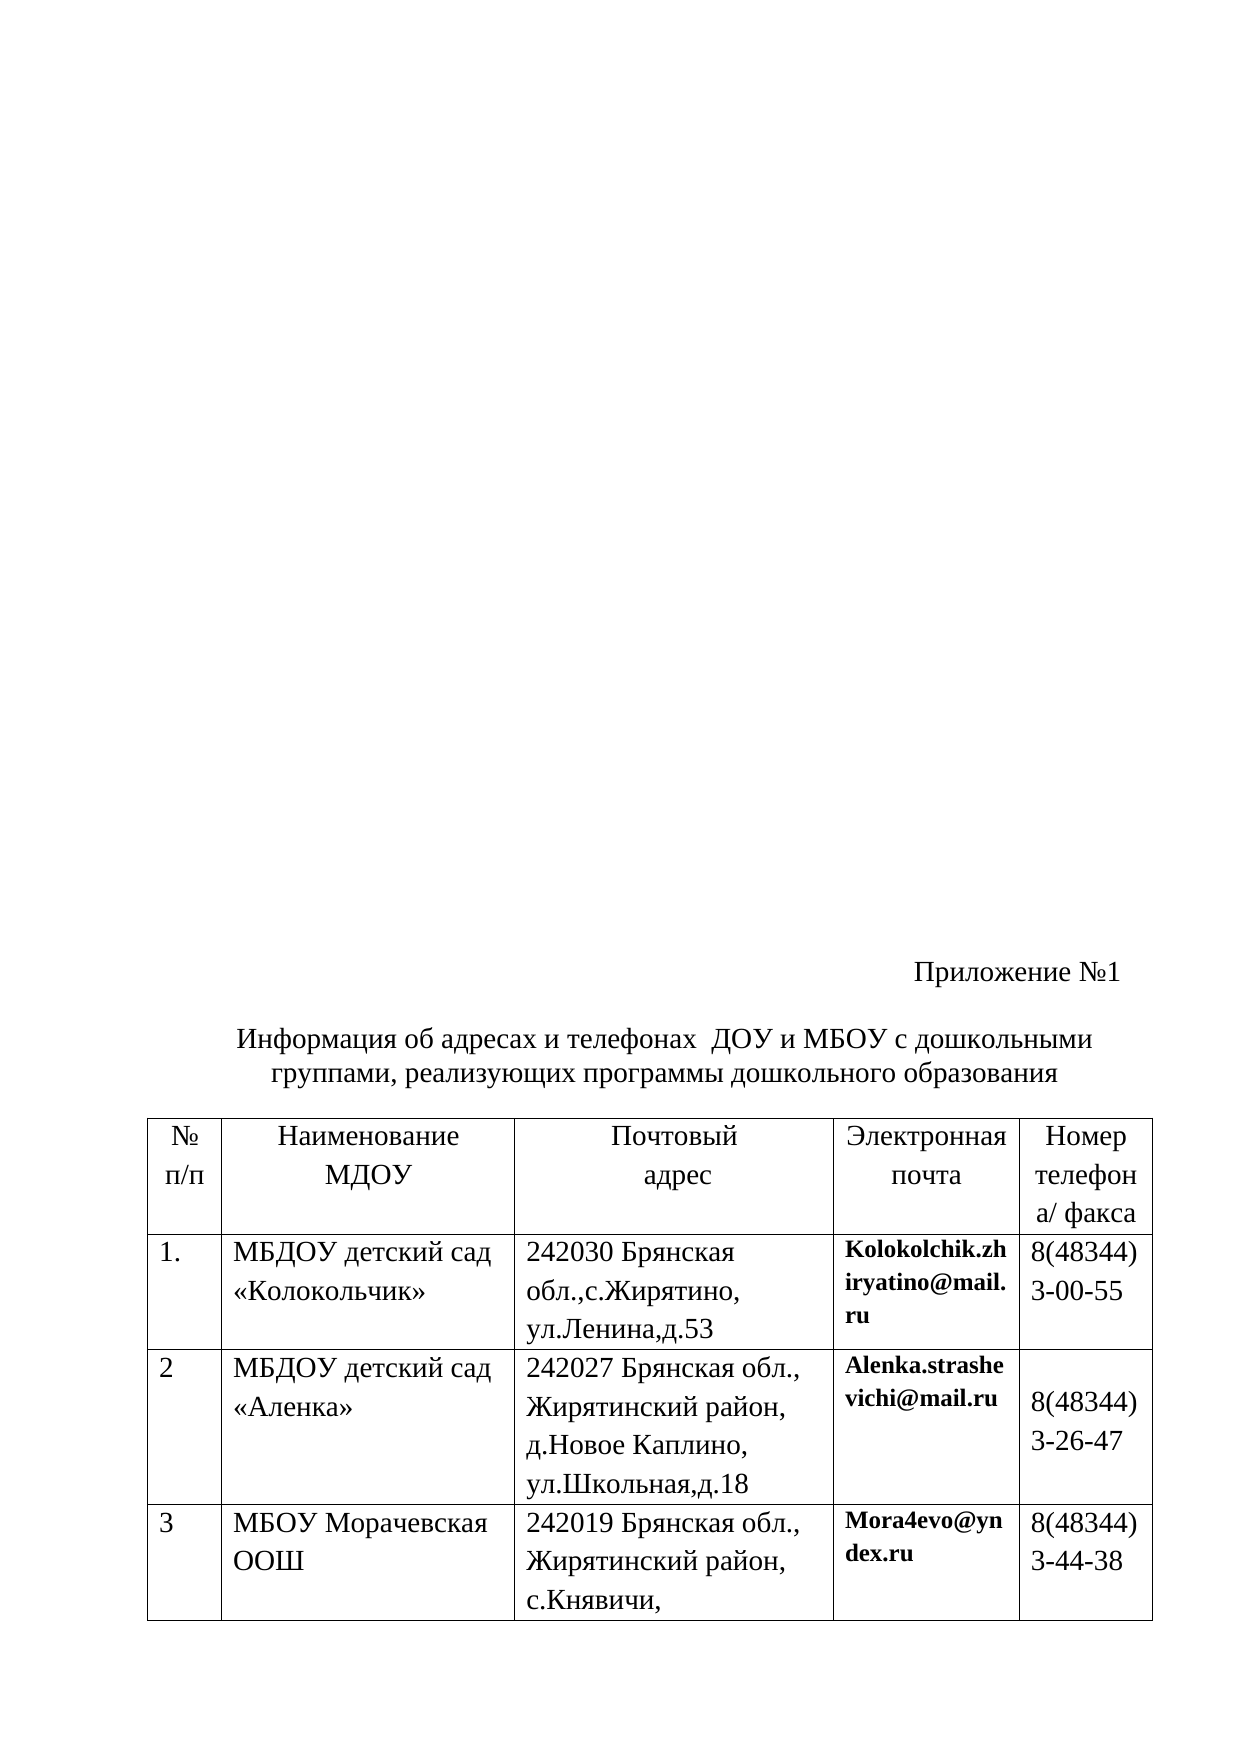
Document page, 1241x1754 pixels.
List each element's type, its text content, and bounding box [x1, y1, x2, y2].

table_header Электронная почта [834, 1119, 1019, 1233]
text Приложение №1 [177, 957, 1151, 988]
table_cell 242030 Брянская обл.,с.Жирятино, ул.Ленина,д.53 [515, 1235, 833, 1349]
text Информация об адресах и телефонах ДОУ и МБОУ с дошкольными группами, реализующих программы дошкольного образования [177, 1022, 1152, 1089]
table_cell МБДОУ детский сад «Колокольчик» [222, 1235, 514, 1349]
table_cell Kolokolchik.zhiryatino@mail.ru [834, 1235, 1019, 1349]
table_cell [515, 1505, 833, 1620]
table_cell 8(48344) 3-44-38 [1020, 1505, 1152, 1620]
table_header № п/п [148, 1119, 221, 1233]
table_header Наименование МДОУ [222, 1119, 514, 1233]
table_cell 3 [148, 1505, 221, 1620]
table_cell МБДОУ детский сад «Аленка» [222, 1350, 514, 1504]
table_cell Alenka.strashevichi@mail.ru [834, 1350, 1019, 1504]
table_cell 8(48344) 3-00-55 [1020, 1235, 1152, 1349]
table_cell 8(48344) 3-26-47 [1020, 1350, 1152, 1504]
table_cell 242027 Брянская обл., Жирятинский район, д.Новое Каплино, ул.Школьная,д.18 [515, 1350, 833, 1504]
table_header Номер телефона/ факса [1020, 1119, 1152, 1233]
table_cell 2 [148, 1350, 221, 1504]
table_cell Mora4evo@yndex.ru [834, 1505, 1019, 1620]
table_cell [222, 1505, 514, 1620]
table_cell 1. [148, 1235, 221, 1349]
table_header Почтовый адрес [515, 1119, 833, 1233]
